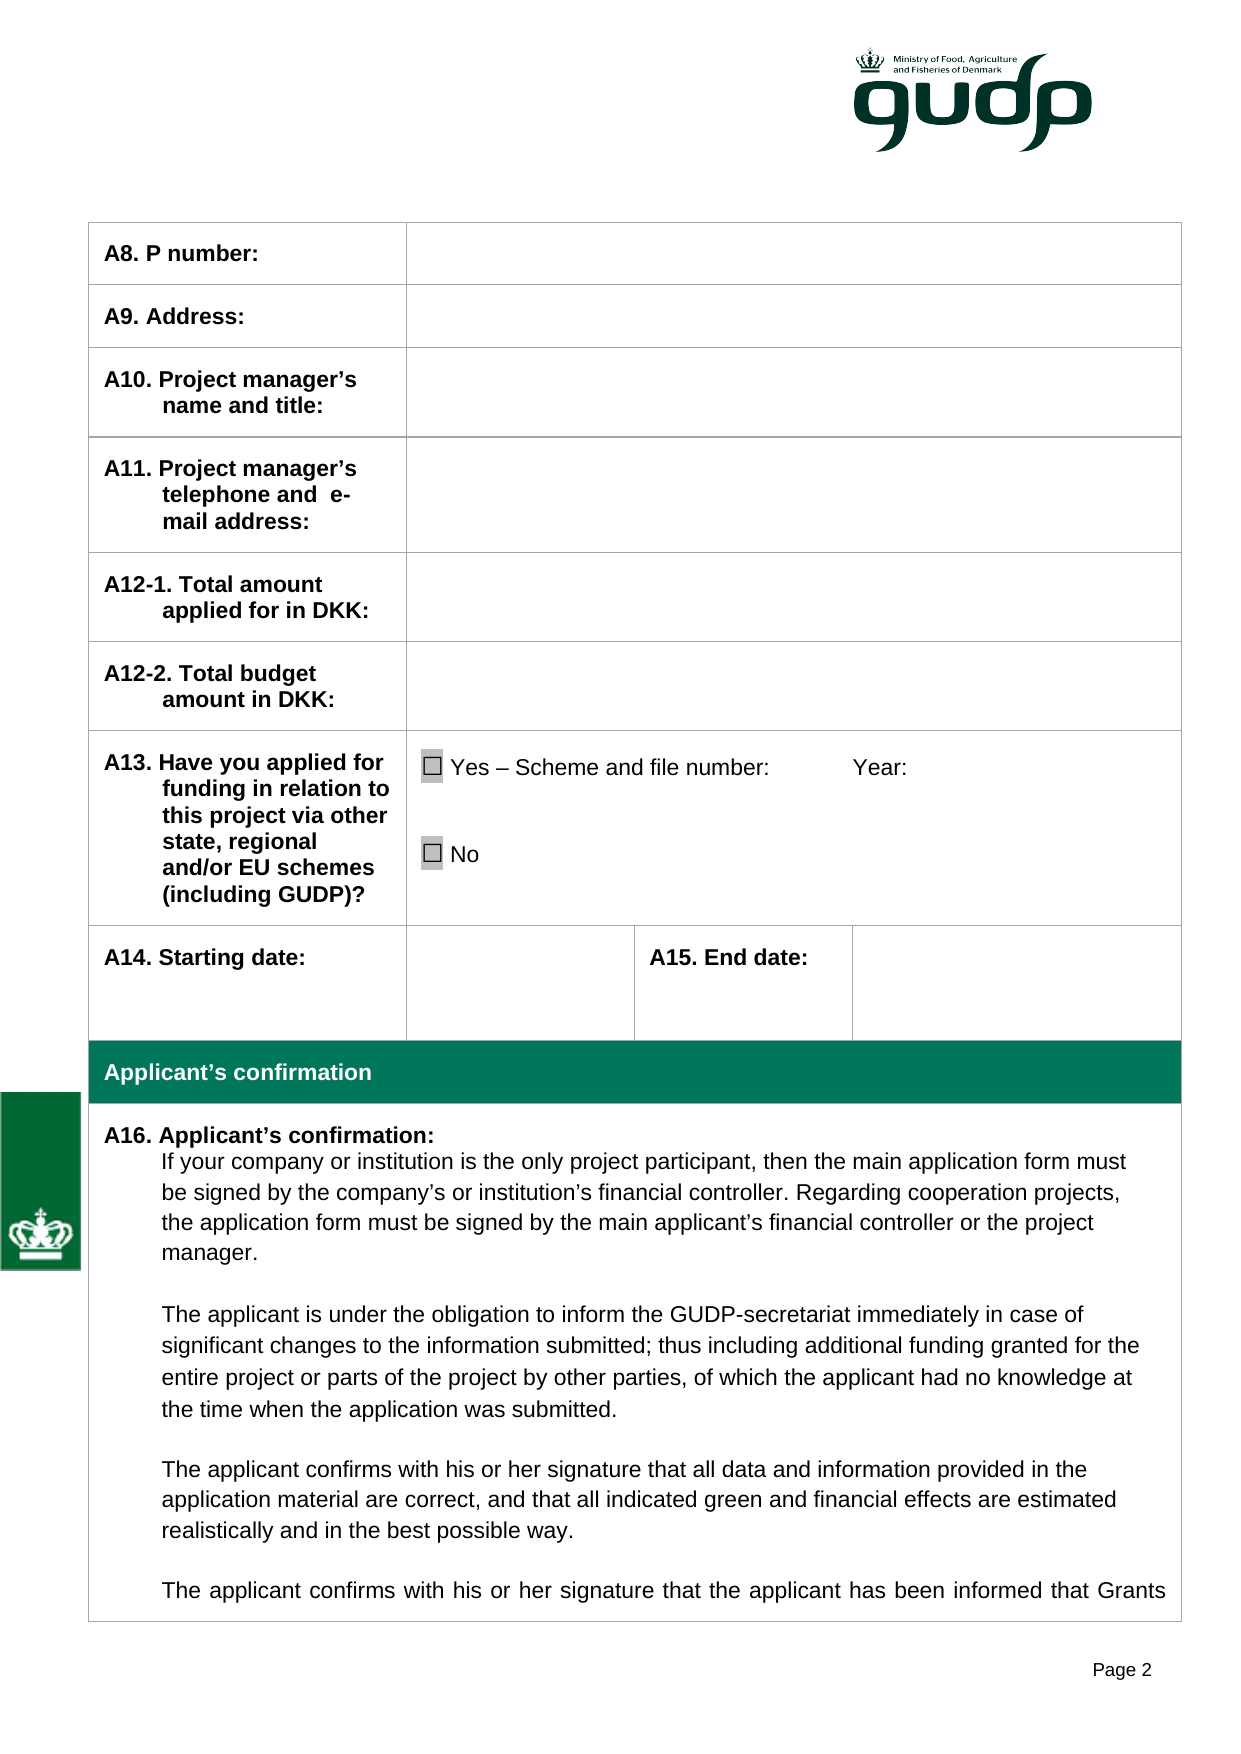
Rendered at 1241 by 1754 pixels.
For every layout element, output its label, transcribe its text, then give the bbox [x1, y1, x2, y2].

table_cell A11. Project manager’s telephone and e-mail address: [89, 438, 406, 552]
table_cell A15. End date: [635, 926, 852, 1040]
table_cell [407, 553, 1181, 641]
table_cell [407, 348, 1181, 436]
table_cell Yes – Scheme and file number: Year: No [407, 731, 1181, 925]
table_cell [407, 438, 1181, 552]
picture [854, 41, 1092, 152]
table_cell A10. Project manager’s name and title: [89, 348, 406, 436]
table_cell A12-1. Total amount applied for in DKK: [89, 553, 406, 641]
table_cell [407, 223, 1181, 284]
table_cell [407, 642, 1181, 730]
table_cell [853, 926, 1181, 1040]
table_cell A9. Address: [89, 285, 406, 347]
table_cell [407, 926, 634, 1040]
table_cell [407, 285, 1181, 347]
table_cell Applicant’s confirmation [89, 1041, 1181, 1103]
table_cell A13. Have you applied for funding in relation to this project via other state, regional and/or EU schemes (including GUDP)? [89, 731, 406, 925]
table_cell A12-2. Total budget amount in DKK: [89, 642, 406, 730]
picture [0, 1092, 82, 1271]
table_cell A14. Starting date: [89, 926, 406, 1040]
table_cell A8. P number: [89, 223, 406, 284]
